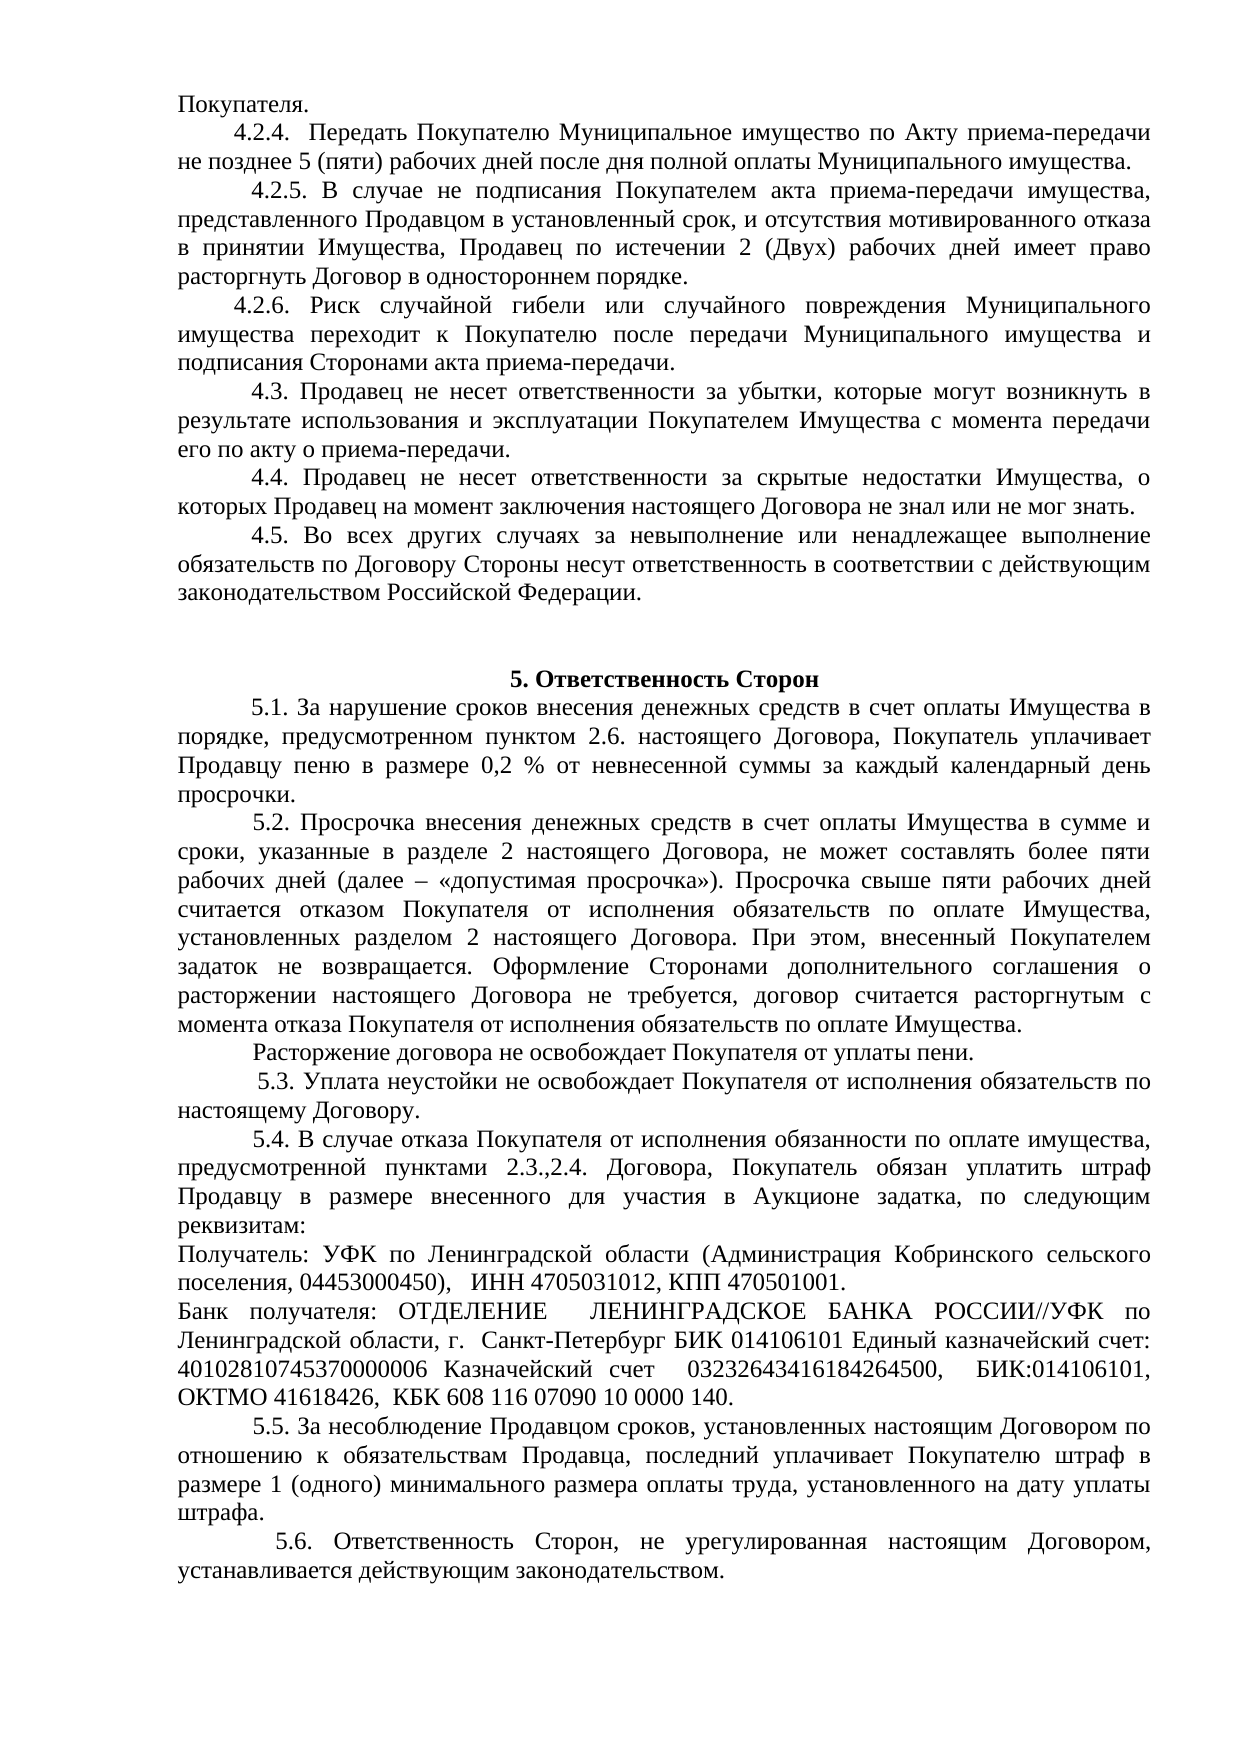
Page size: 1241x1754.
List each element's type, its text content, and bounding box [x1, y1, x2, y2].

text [177, 89, 1152, 117]
text Банк получателя: ОТДЕЛЕНИЕ ЛЕНИНГРАДСКОЕ БАНКА РОССИИ//УФК по Ленинградской области, г. Санкт-Петербург БИК 014106101 Единый казначейский счет: 40102810745370000006 Казначейский счет 03232643416184264500, БИК:014106101, ОКТМО 41618426, КБК 608 116 07090 10 0000 140. [177, 1296, 1152, 1411]
text 5.4. В случае отказа Покупателя от исполнения обязанности по оплате имущества, предусмотренной пунктами 2.3.,2.4. Договора, Покупатель обязан уплатить штраф Продавцу в размере внесенного для участия в Аукционе задатка, по следующим реквизитам: [177, 1124, 1152, 1239]
text 4.2.4. Передать Покупателю Муниципальное имущество по Акту приема-передачи не позднее 5 (пяти) рабочих дней после дня полной оплаты Муниципального имущества. [177, 117, 1152, 175]
text 5.6. Ответственность Сторон, не урегулированная настоящим Договором, устанавливается действующим законодательством. [177, 1526, 1152, 1584]
text 4.2.5. В случае не подписания Покупателем акта приема-передачи имущества, представленного Продавцом в установленный срок, и отсутствия мотивированного отказа в принятии Имущества, Продавец по истечении 2 (Двух) рабочих дней имеет право расторгнуть Договор в одностороннем порядке. [177, 175, 1152, 290]
text 4.3. Продавец не несет ответственности за убытки, которые могут возникнуть в результате использования и эксплуатации Покупателем Имущества с момента передачи его по акту о приема-передачи. [177, 376, 1152, 462]
text 5. Ответственность Сторон [177, 664, 1152, 692]
text Получатель: УФК по Ленинградской области (Администрация Кобринского сельского поселения, 04453000450), ИНН 4705031012, КПП 470501001. [177, 1239, 1152, 1296]
text 4.4. Продавец не несет ответственности за скрытые недостатки Имущества, о которых Продавец на момент заключения настоящего Договора не знал или не мог знать. [177, 462, 1152, 520]
text Расторжение договора не освобождает Покупателя от уплаты пени. [177, 1037, 1152, 1066]
text 5.3. Уплата неустойки не освобождает Покупателя от исполнения обязательств по настоящему Договору. [177, 1066, 1152, 1124]
text 5.2. Просрочка внесения денежных средств в счет оплаты Имущества в сумме и сроки, указанные в разделе 2 настоящего Договора, не может составлять более пяти рабочих дней (далее – «допустимая просрочка»). Просрочка свыше пяти рабочих дней считается отказом Покупателя от исполнения обязательств по оплате Имущества, установленных разделом 2 настоящего Договора. При этом, внесенный Покупателем задаток не возвращается. Оформление Сторонами дополнительного соглашения о расторжении настоящего Договора не требуется, договор считается расторгнутым с момента отказа Покупателя от исполнения обязательств по оплате Имущества. [177, 807, 1152, 1037]
text 5.1. За нарушение сроков внесения денежных средств в счет оплаты Имущества в порядке, предусмотренном пунктом 2.6. настоящего Договора, Покупатель уплачивает Продавцу пеню в размере 0,2 % от невнесенной суммы за каждый календарный день просрочки. [177, 692, 1152, 807]
text 5.5. За несоблюдение Продавцом сроков, установленных настоящим Договором по отношению к обязательствам Продавца, последний уплачивает Покупателю штраф в размере 1 (одного) минимального размера оплаты труда, установленного на дату уплаты штрафа. [177, 1411, 1152, 1526]
text 4.2.6. Риск случайной гибели или случайного повреждения Муниципального имущества переходит к Покупателю после передачи Муниципального имущества и подписания Сторонами акта приема-передачи. [177, 290, 1152, 376]
text 4.5. Во всех других случаях за невыполнение или ненадлежащее выполнение обязательств по Договору Стороны несут ответственность в соответствии с действующим законодательством Российской Федерации. [177, 520, 1152, 606]
